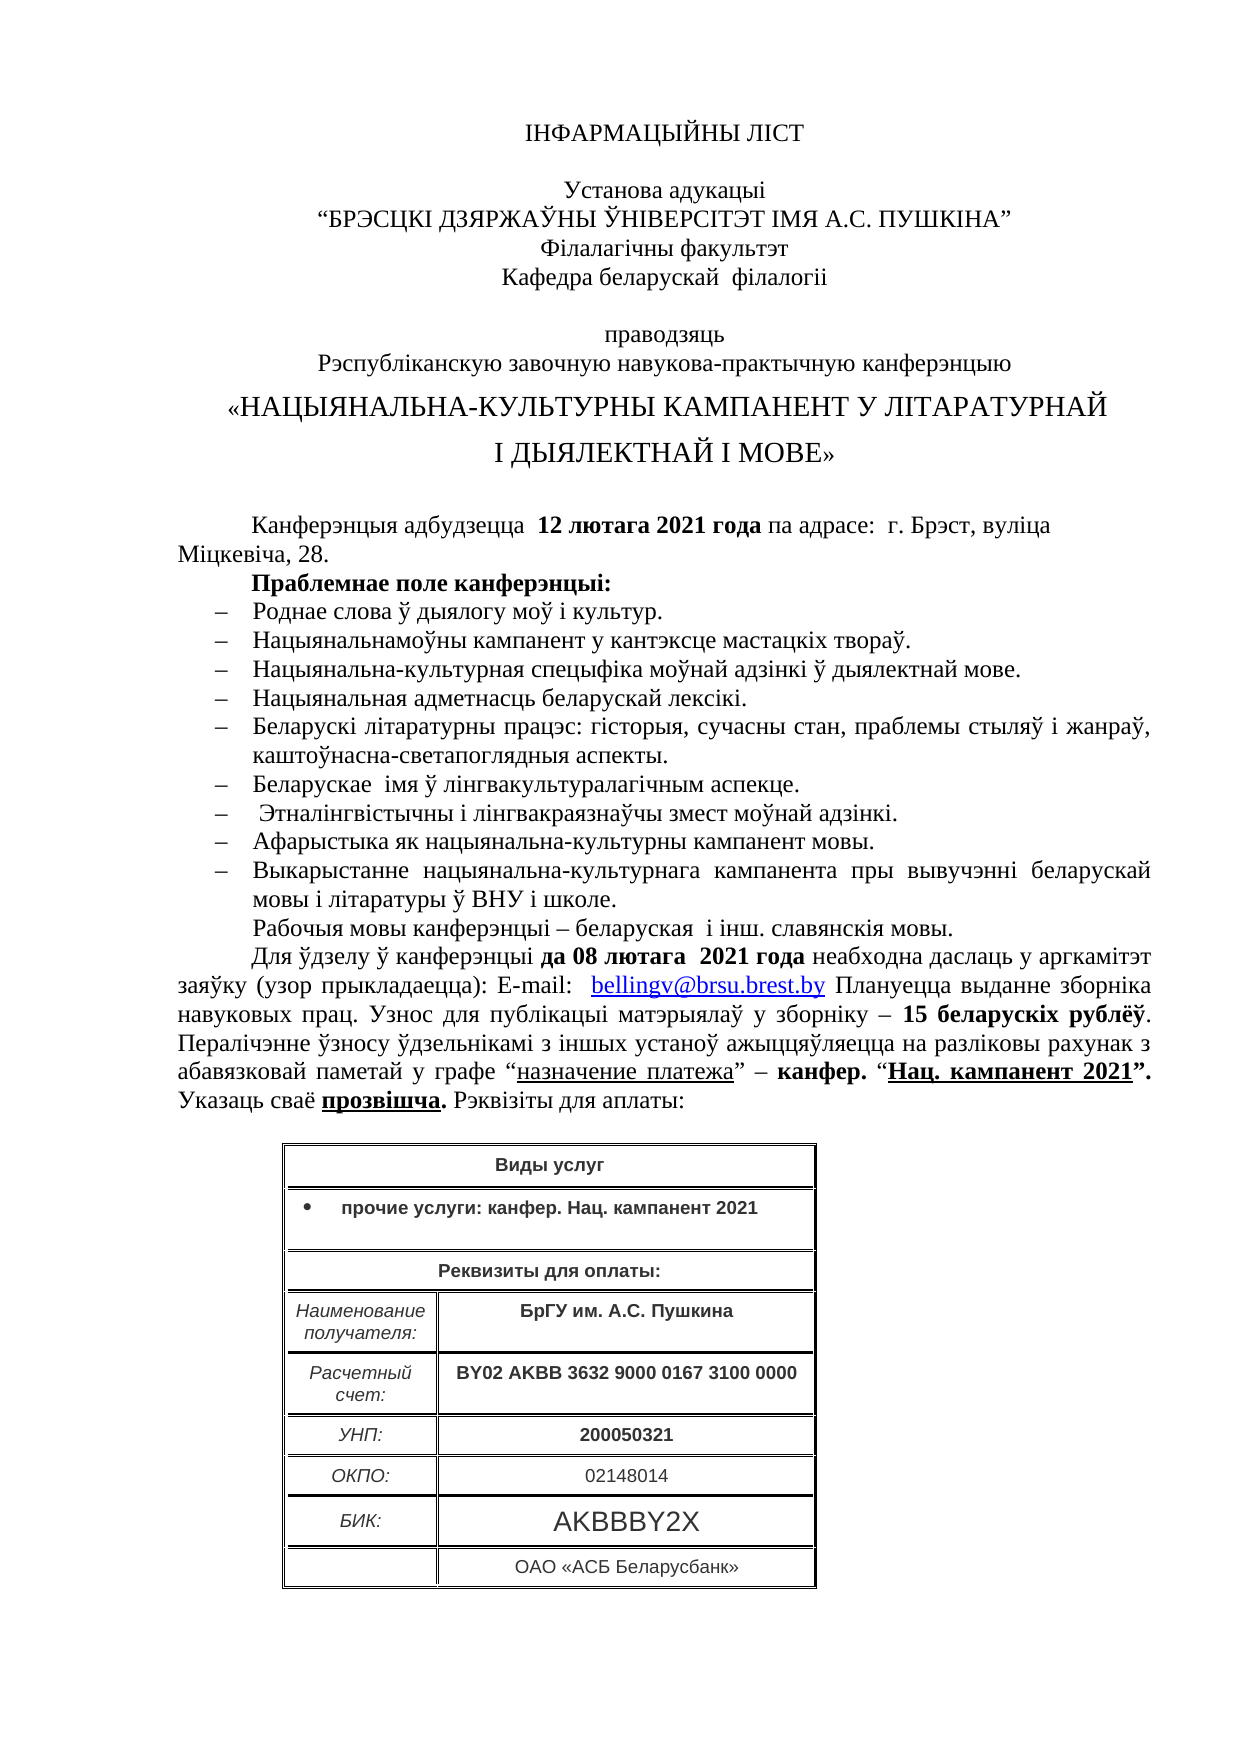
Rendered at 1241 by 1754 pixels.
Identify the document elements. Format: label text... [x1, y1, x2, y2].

text Рабочыя мовы канферэнцыі – беларуская і інш. славянскія мовы. [177, 913, 1152, 941]
text Праблемнае поле канферэнцыі: [177, 568, 1152, 596]
text Кафедра беларускай філалогіі [177, 262, 1152, 291]
table_cell Расчетный счет: [285, 1351, 436, 1413]
list Нацыянальна-культурная спецыфіка моўнай адзінкі ў дыялектнай мове. [215, 654, 1152, 683]
table_header Виды услуг [285, 1146, 814, 1186]
text Для ўдзелу ў канферэнцыі да 08 лютага 2021 года неабходна даслаць у аргкамітэт заяўку (узор прыкладаецца): Е-mail: bellingv@brsu.brest.by Плануецца выданне зборніка навуковых прац. Узнос для публікацыі матэрыялаў у зборніку – 15 беларускіх рублёў. Пералічэнне ўзносу ўдзельнікамі з іншых устаноў ажыццяўляецца на разліковы рахунак з абавязковай паметай у графе “назначение платежа” – канфер. “Нац. кампанент 2021”. Указаць сваё прозвішча. Рэквізіты для аплаты: [177, 941, 1152, 1114]
table_cell 02148014 [439, 1454, 815, 1494]
table_cell Наименование получателя: [285, 1289, 436, 1351]
text праводзяць [177, 319, 1152, 348]
list Нацыянальнамоўны кампанент у кантэксце мастацкіх твораў. [215, 625, 1152, 654]
text Канферэнцыя адбудзецца 12 лютага 2021 года па адрасе: г. Брэст, вуліца Міцкевіча, 28. [177, 510, 1152, 568]
text Установа адукацыі [177, 176, 1152, 204]
text «НАЦЫЯНАЛЬНА-КУЛЬТУРНЫ КАМПАНЕНТ У ЛІТАРАТУРНАЙ [177, 389, 1152, 423]
text “БРЭСЦКІ ДЗЯРЖАЎНЫ ЎНІВЕРСІТЭТ ІМЯ А.С. ПУШКІНА” [177, 204, 1152, 233]
table_cell БрГУ им. А.С. Пушкина [439, 1289, 815, 1351]
table_cell прочие услуги: канфер. Нац. кампанент 2021 [285, 1186, 815, 1249]
list Этналінгвістычны і лінгвакраязнаўчы змест моўнай адзінкі. [215, 798, 1152, 826]
table_cell УНП: [285, 1413, 436, 1453]
table_cell БИК: [285, 1494, 436, 1545]
table_cell ОКПО: [285, 1454, 436, 1494]
table_cell Реквизиты для оплаты: [283, 1249, 816, 1289]
table_cell AKBBBY2X [439, 1494, 814, 1545]
text Рэспубліканскую завочную навукова-практычную канферэнцыю [177, 348, 1152, 377]
table_cell [285, 1545, 437, 1586]
table_cell ОАО «АСБ Беларусбанк» [438, 1545, 815, 1586]
list Нацыянальная адметнасць беларускай лексікі. [215, 683, 1152, 711]
text ІНФАРМАЦЫЙНЫ ЛІСТ [177, 118, 1152, 147]
text І ДЫЯЛЕКТНАЙ І МОВЕ» [177, 435, 1152, 469]
list Роднае слова ў дыялогу моў і культур. [215, 596, 1152, 625]
table_cell 200050321 [439, 1413, 815, 1453]
text Філалагічны факультэт [177, 233, 1152, 262]
list Беларускае імя ў лінгвакультуралагічным аспекце. [215, 769, 1152, 798]
table_cell BY02 AKBB 3632 9000 0167 3100 0000 [439, 1351, 814, 1413]
list Выкарыстанне нацыянальна-культурнага кампанента пры вывучэнні беларускай мовы і літаратуры ў ВНУ і школе. [215, 855, 1152, 913]
list Афарыстыка як нацыянальна-культурны кампанент мовы. [215, 826, 1152, 855]
list Беларускі літаратурны працэс: гісторыя, сучасны стан, праблемы стыляў і жанраў, каштоўнасна-светапоглядныя аспекты. [215, 711, 1152, 769]
